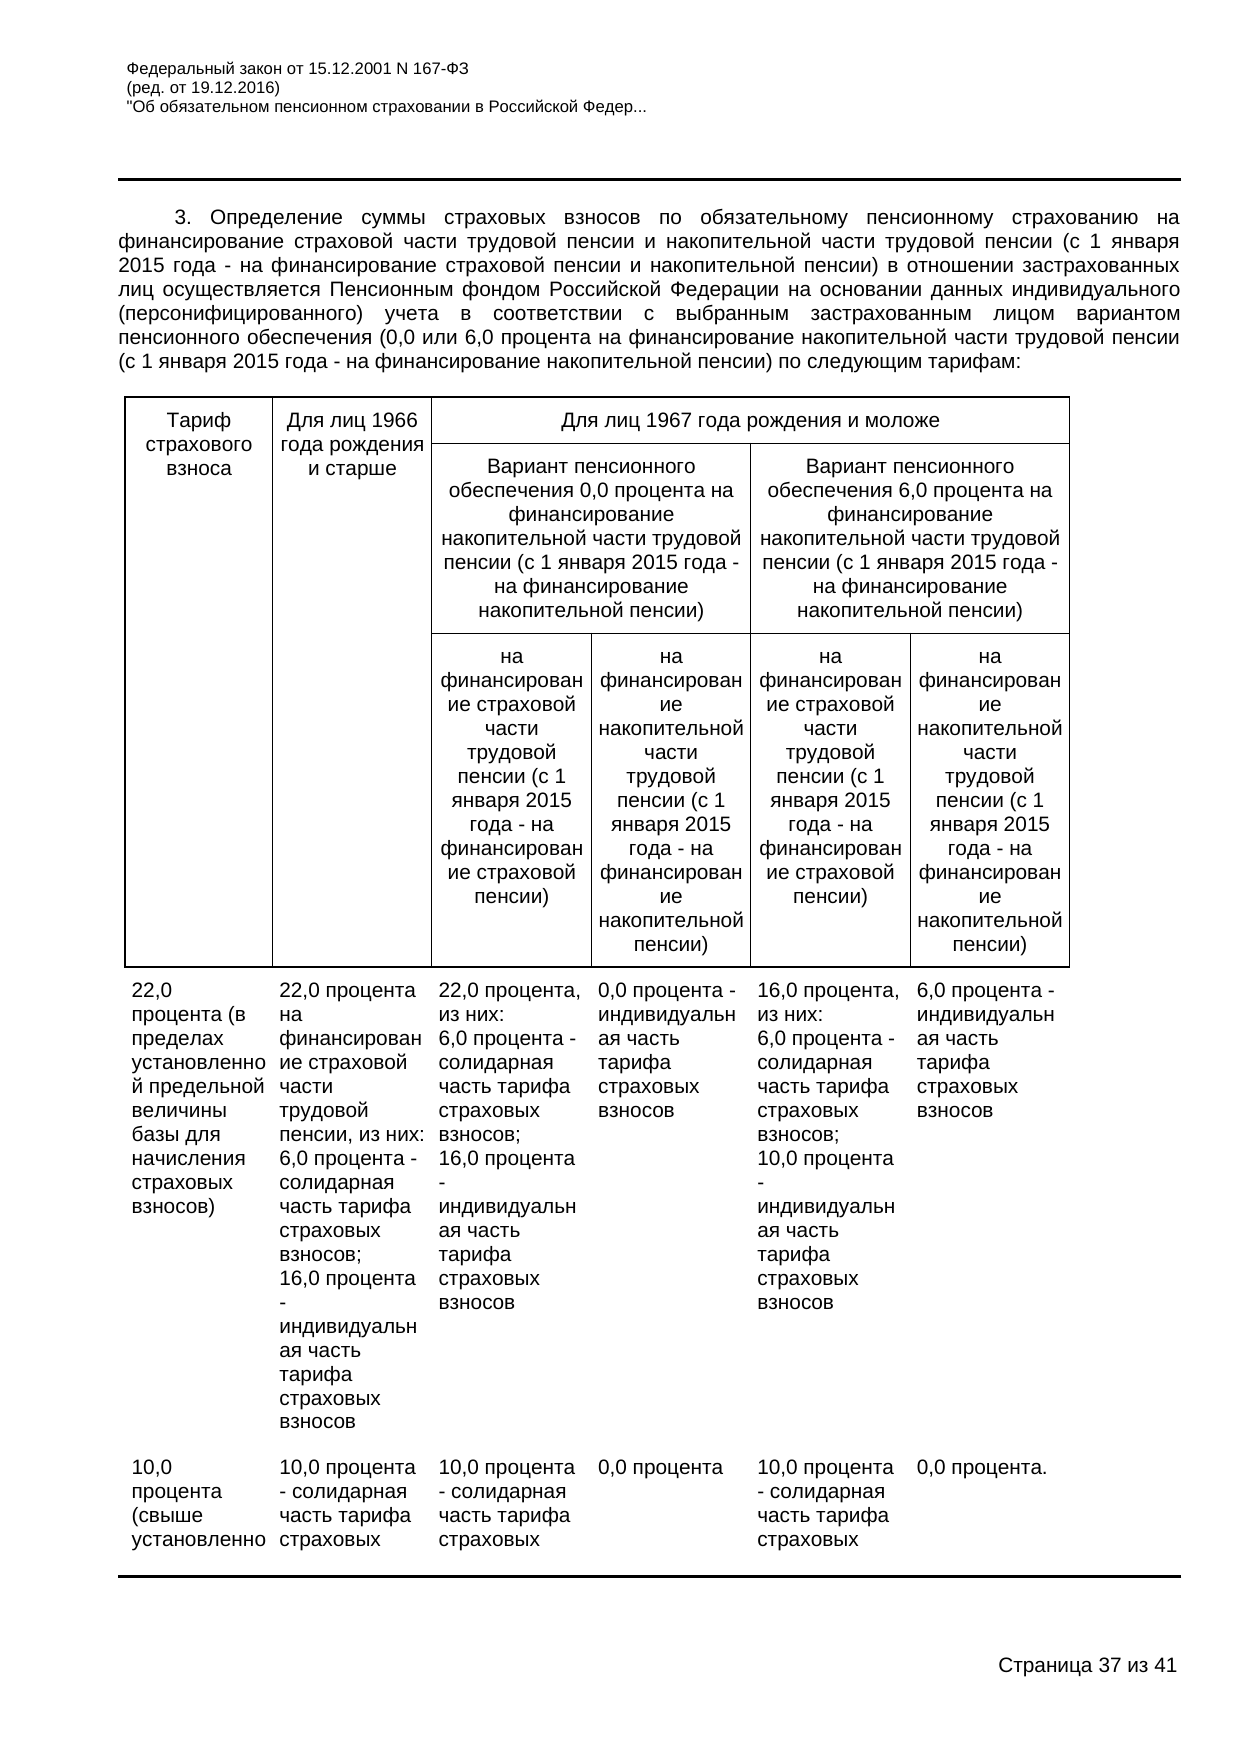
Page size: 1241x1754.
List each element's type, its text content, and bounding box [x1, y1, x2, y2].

text 3. Определение суммы страховых взносов по обязательному пенсионному страхованию на финансирование страховой части трудовой пенсии и накопительной части трудовой пенсии (с 1 января 2015 года - на финансирование страховой пенсии и накопительной пенсии) в отношении застрахованных лиц осуществляется Пенсионным фондом Российской Федерации на основании данных индивидуального (персонифицированного) учета в соответствии с выбранным застрахованным лицом вариантом пенсионного обеспечения (0,0 или 6,0 процента на финансирование накопительной части трудовой пенсии (с 1 января 2015 года - на финансирование накопительной пенсии) по следующим тарифам: [118, 205, 1181, 372]
table_cell на финансирование накопительной части трудовой пенсии (с 1 января 2015 года - на финансирование накопительной пенсии) [592, 634, 750, 966]
table_cell 6,0 процента - индивидуальная часть тарифа страховых взносов [910, 968, 1069, 1444]
table_cell 0,0 процента - индивидуальная часть тарифа страховых взносов [591, 968, 751, 1444]
table_header Для лиц 1966 года рождения и старше [273, 398, 431, 966]
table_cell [273, 1444, 432, 1561]
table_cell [125, 1444, 273, 1561]
table_cell Вариант пенсионного обеспечения 6,0 процента на финансирование накопительной части трудовой пенсии (с 1 января 2015 года - на финансирование накопительной пенсии) [751, 444, 1069, 633]
table_cell 22,0 процента (в пределах установленной предельной величины базы для начисления страховых взносов) [125, 968, 273, 1444]
table_cell 0,0 процента. [910, 1444, 1069, 1561]
table_cell Вариант пенсионного обеспечения 0,0 процента на финансирование накопительной части трудовой пенсии (с 1 января 2015 года - на финансирование накопительной пенсии) [432, 444, 750, 633]
table_cell на финансирование страховой части трудовой пенсии (с 1 января 2015 года - на финансирование страховой пенсии) [751, 634, 910, 966]
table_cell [432, 1444, 591, 1561]
table_cell на финансирование страховой части трудовой пенсии (с 1 января 2015 года - на финансирование страховой пенсии) [432, 634, 591, 966]
table_cell на финансирование накопительной части трудовой пенсии (с 1 января 2015 года - на финансирование накопительной пенсии) [911, 634, 1069, 966]
table_cell 22,0 процента, из них: 6,0 процента - солидарная часть тарифа страховых взносов; 16,0 процента - индивидуальная часть тарифа страховых взносов [432, 968, 591, 1444]
table_header Для лиц 1967 года рождения и моложе [432, 398, 1069, 443]
table_header Тариф страхового взноса [126, 398, 272, 966]
table_cell 0,0 процента [591, 1444, 751, 1561]
table_cell 22,0 процента на финансирование страховой части трудовой пенсии, из них: 6,0 процента - солидарная часть тарифа страховых взносов; 16,0 процента - индивидуальная часть тарифа страховых взносов [273, 968, 432, 1444]
table_cell 16,0 процента, из них: 6,0 процента - солидарная часть тарифа страховых взносов; 10,0 процента - индивидуальная часть тарифа страховых взносов [751, 968, 910, 1444]
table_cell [751, 1444, 910, 1561]
